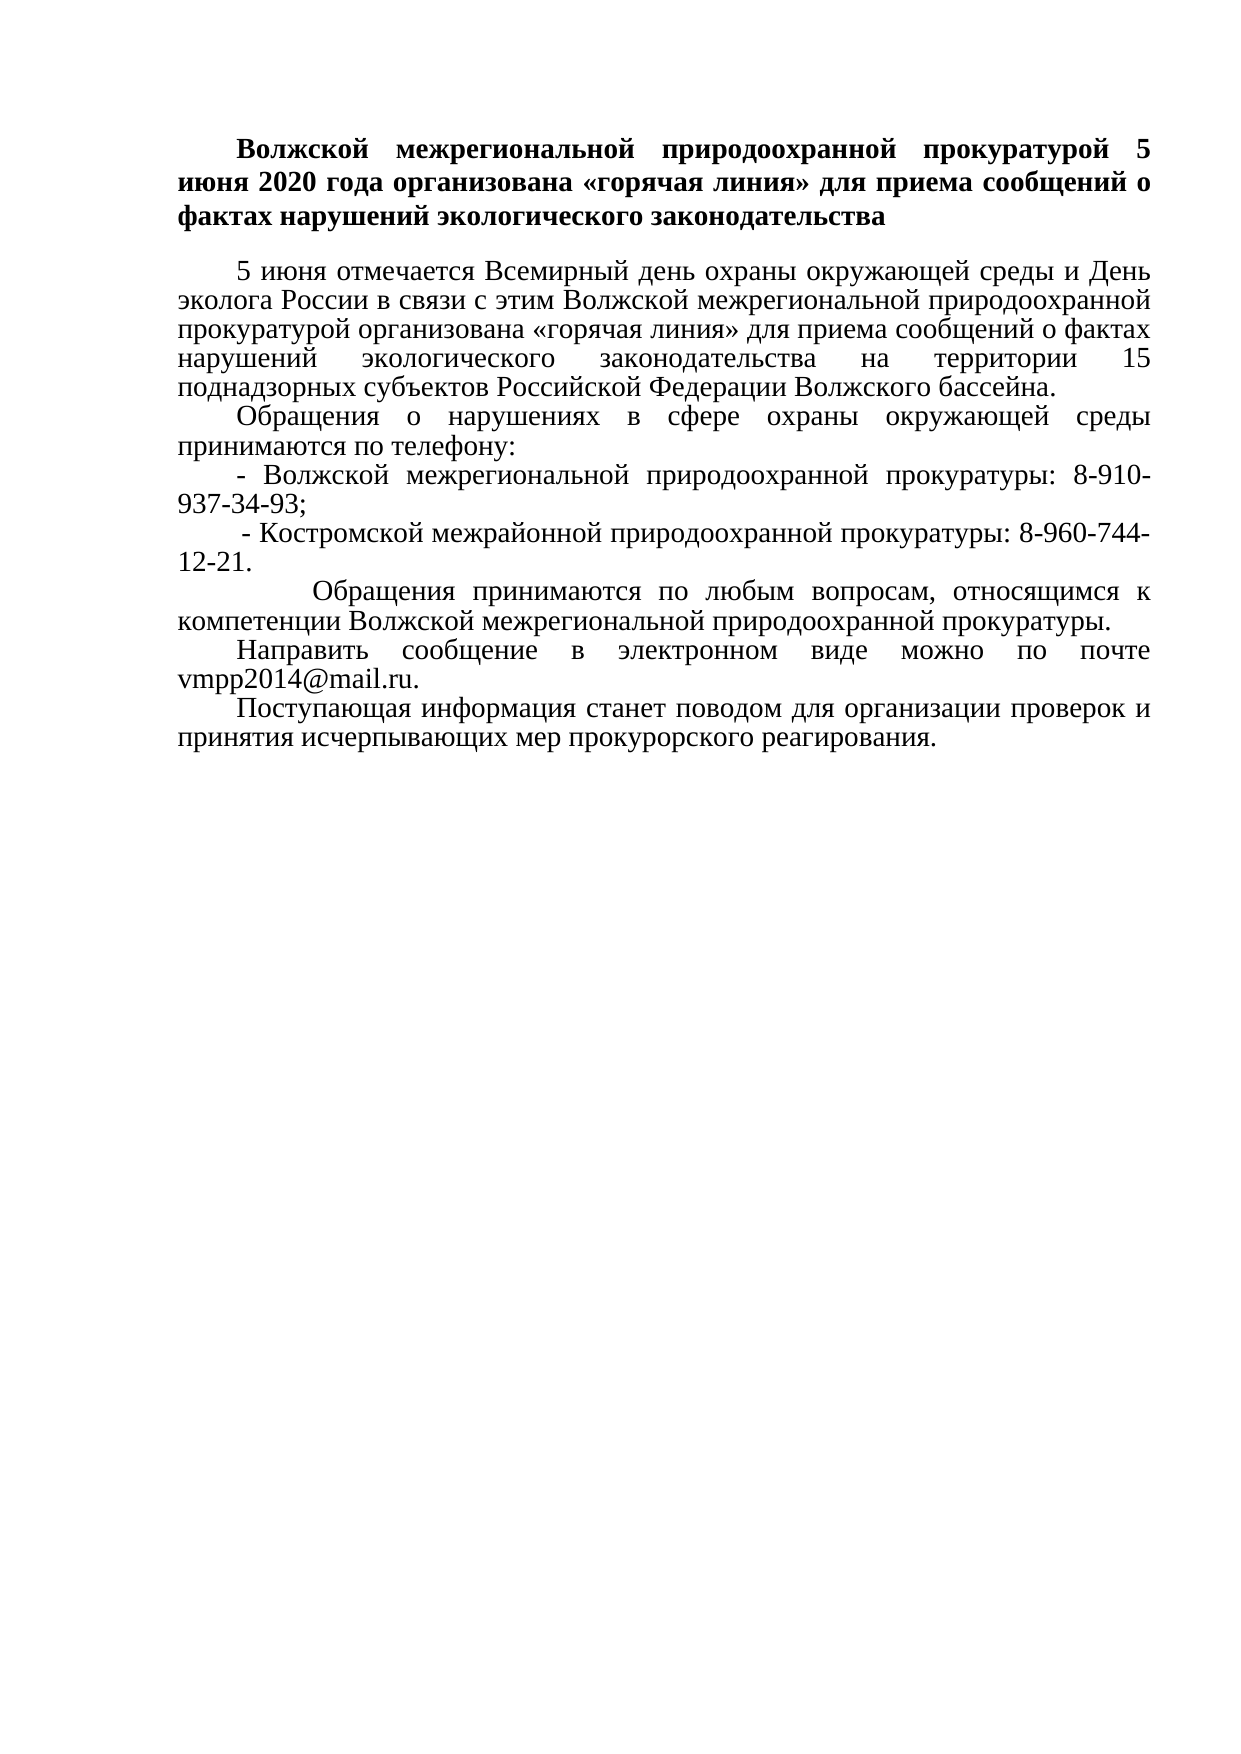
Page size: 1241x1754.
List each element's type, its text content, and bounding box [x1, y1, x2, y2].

text Волжской межрегиональной природоохранной прокуратурой 5 июня 2020 года организована «горячая линия» для приема сообщений о фактах нарушений экологического законодательства [177, 131, 1152, 231]
text Направить сообщение в электронном виде можно по почте vmpp2014@mail.ru. [177, 636, 1152, 694]
text 5 июня отмечается Всемирный день охраны окружающей среды и День эколога России в связи с этим Волжской межрегиональной природоохранной прокуратурой организована «горячая линия» для приема сообщений о фактах нарушений экологического законодательства на территории 15 поднадзорных субъектов Российской Федерации Волжского бассейна. [177, 257, 1152, 402]
text Поступающая информация станет поводом для организации проверок и принятия исчерпывающих мер прокурорского реагирования. [177, 694, 1152, 752]
text Обращения о нарушениях в сфере охраны окружающей среды принимаются по телефону: [177, 402, 1152, 461]
text Обращения принимаются по любым вопросам, относящимся к компетенции Волжской межрегиональной природоохранной прокуратуры. [177, 577, 1152, 636]
text - Волжской межрегиональной природоохранной прокуратуры: 8-910-937-34-93; - Костромской межрайонной природоохранной прокуратуры: 8-960-744-12-21. [177, 461, 1152, 577]
